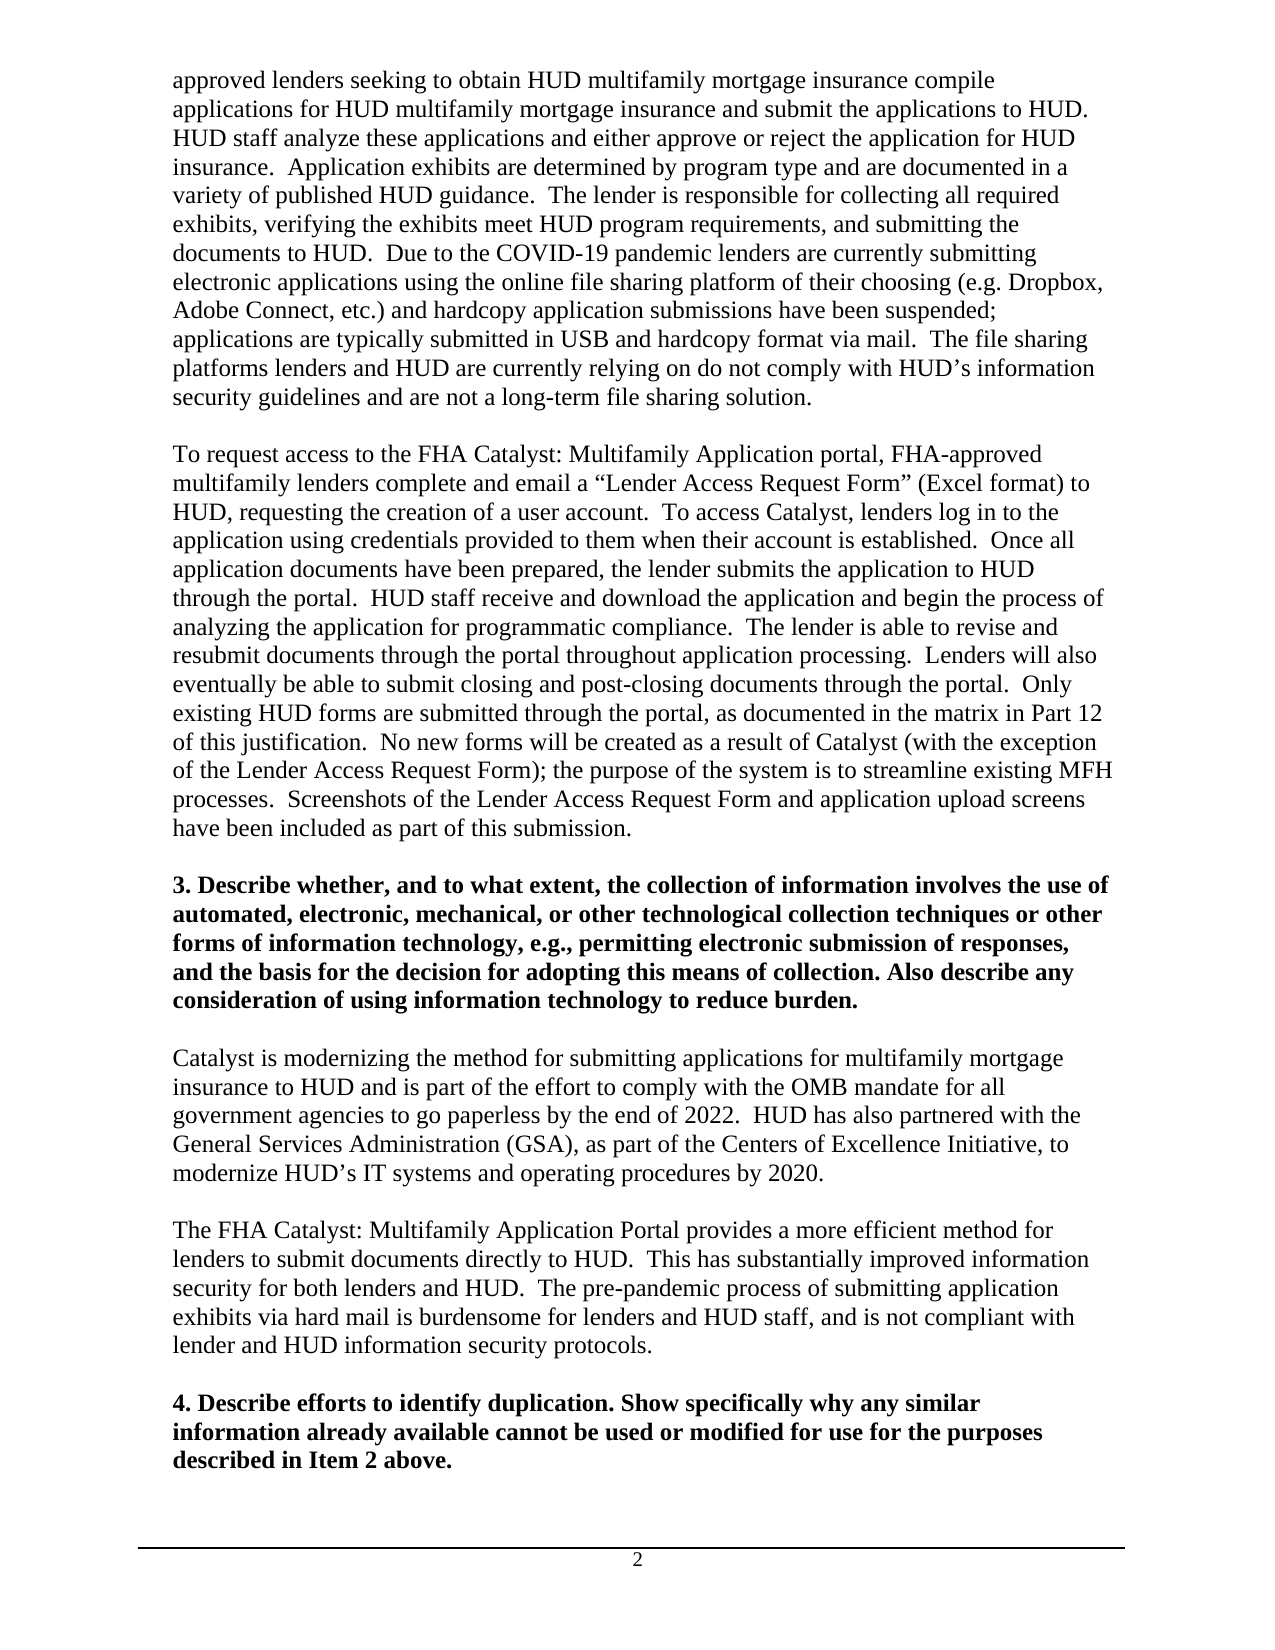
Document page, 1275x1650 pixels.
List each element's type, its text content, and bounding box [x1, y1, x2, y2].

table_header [161, 1388, 1125, 1474]
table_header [161, 66, 1125, 842]
table_header 3. Describe whether, and to what extent, the collection of information involves the use of automated, electronic, mechanical, or other technological collection techniques or other forms of information technology, e.g., permitting electronic submission of responses, and the basis for the decision for adopting this means of collection. Also describe any consideration of using information technology to reduce burden. Catalyst is modernizing the method for submitting applications for multifamily mortgage insurance to HUD and is part of the effort to comply with the OMB mandate for all government agencies to go paperless by the end of 2022. HUD has also partnered with the General Services Administration (GSA), as part of the Centers of Excellence Initiative, to modernize HUD’s IT systems and operating procedures by 2020. The FHA Catalyst: Multifamily Application Portal provides a more efficient method for lenders to submit documents directly to HUD. This has substantially improved information security for both lenders and HUD. The pre-pandemic process of submitting application exhibits via hard mail is burdensome for lenders and HUD staff, and is not compliant with lender and HUD information security protocols. [161, 871, 1125, 1359]
